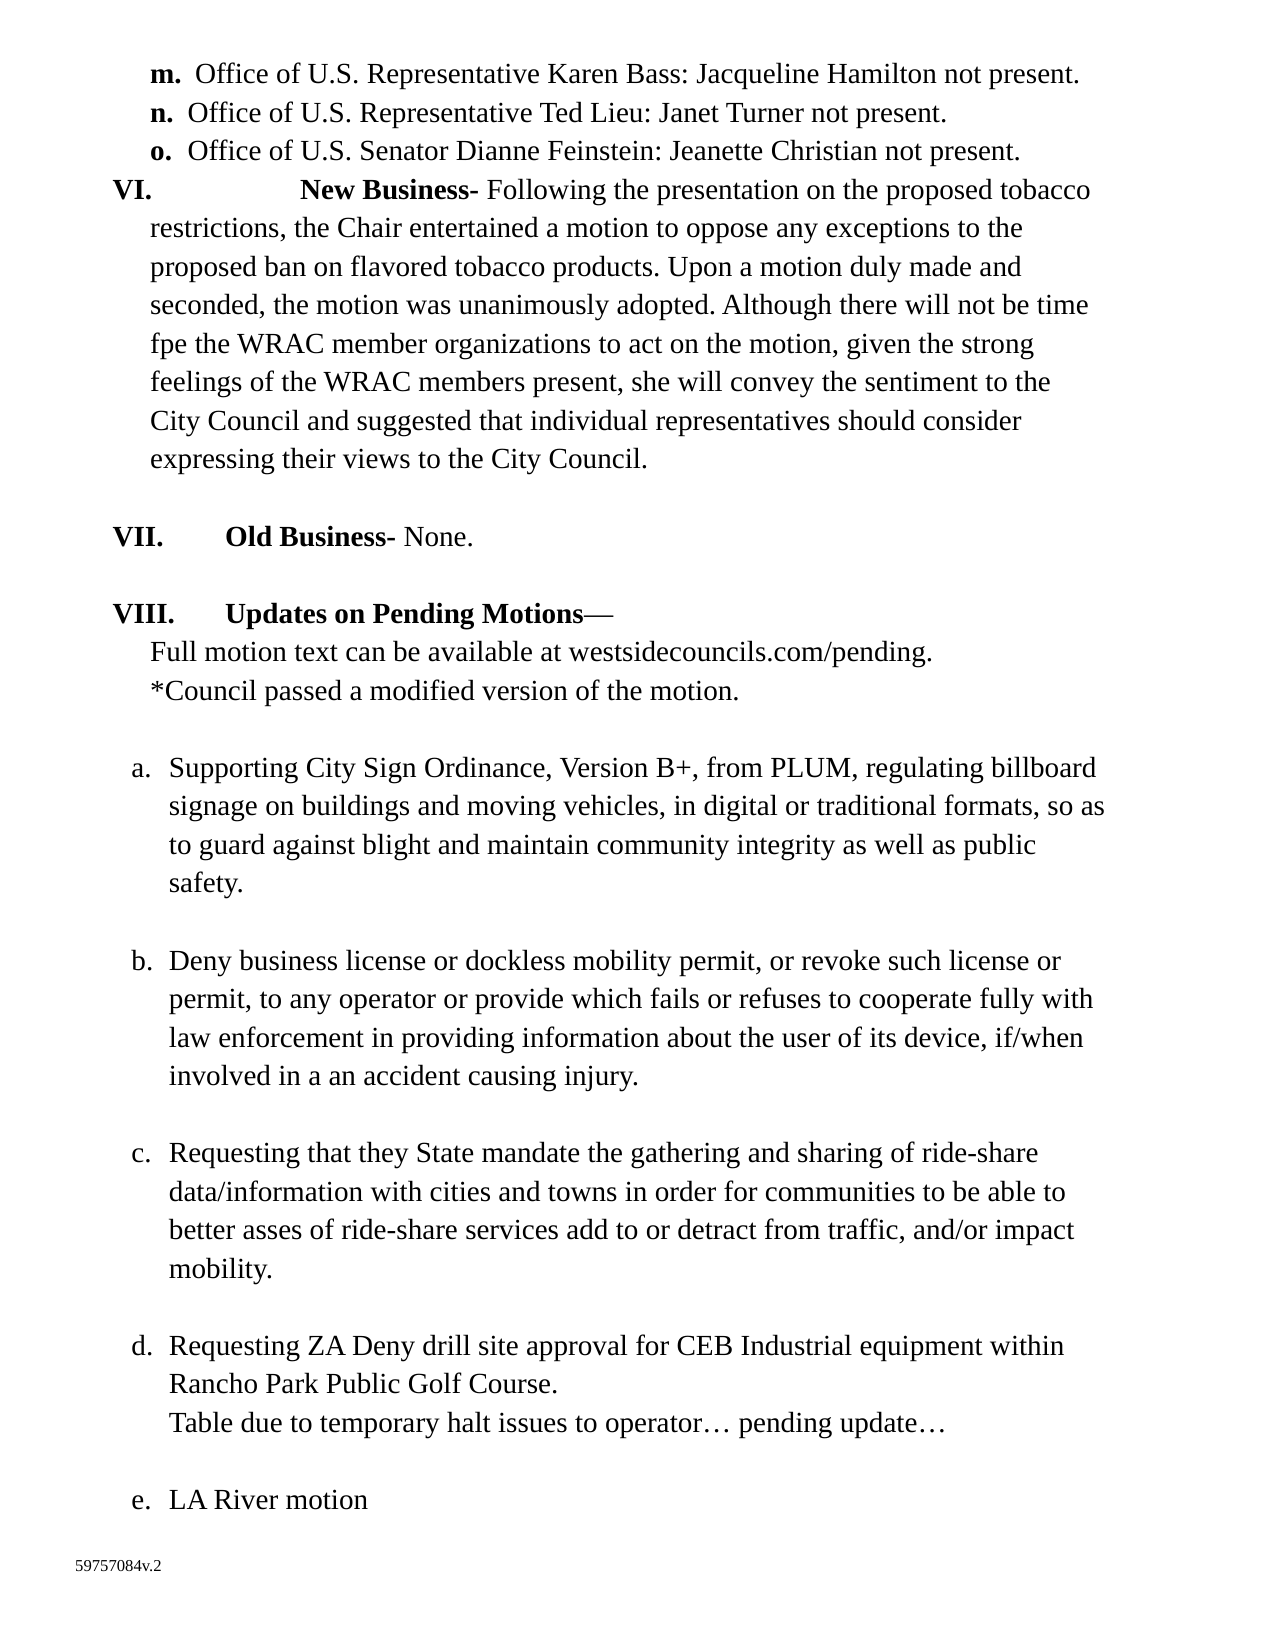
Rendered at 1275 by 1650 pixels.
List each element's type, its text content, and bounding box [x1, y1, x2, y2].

list Office of U.S. Senator Dianne Feinstein: Jeanette Christian not present. [150, 133, 1106, 167]
list Supporting City Sign Ordinance, Version B+, from PLUM, regulating billboard signage on buildings and moving vehicles, in digital or traditional formats, so as to guard against blight and maintain community integrity as well as public safety. [131, 750, 1106, 899]
list Updates on Pending Motions— Full motion text can be available at westsidecouncils.com/pending. [112, 596, 1106, 668]
list Requesting that they State mandate the gathering and sharing of ride-share data/information with cities and towns in order for communities to be able to better asses of ride-share services add to or detract from traffic, and/or impact mobility. [131, 1135, 1106, 1284]
list LA River motion [131, 1482, 1106, 1516]
text *Council passed a modified version of the motion. [150, 673, 1106, 706]
list Office of U.S. Representative Karen Bass: Jacqueline Hamilton not present. [150, 56, 1106, 90]
list Old Business- None. [112, 519, 1106, 552]
list Office of U.S. Representative Ted Lieu: Janet Turner not present. [150, 95, 1106, 128]
list Deny business license or dockless mobility permit, or revoke such license or permit, to any operator or provide which fails or refuses to cooperate fully with law enforcement in providing information about the user of its device, if/when involved in a an accident causing injury. [131, 943, 1106, 1092]
list Requesting ZA Deny drill site approval for CEB Industrial equipment within Rancho Park Public Golf Course. Table due to temporary halt issues to operator… pending update… [131, 1328, 1106, 1439]
list New Business- Following the presentation on the proposed tobacco restrictions, the Chair entertained a motion to oppose any exceptions to the proposed ban on flavored tobacco products. Upon a motion duly made and seconded, the motion was unanimously adopted. Although there will not be time fpe the WRAC member organizations to act on the motion, given the strong feelings of the WRAC members present, she will convey the sentiment to the City Council and suggested that individual representatives should consider expressing their views to the City Council. [112, 172, 1106, 475]
